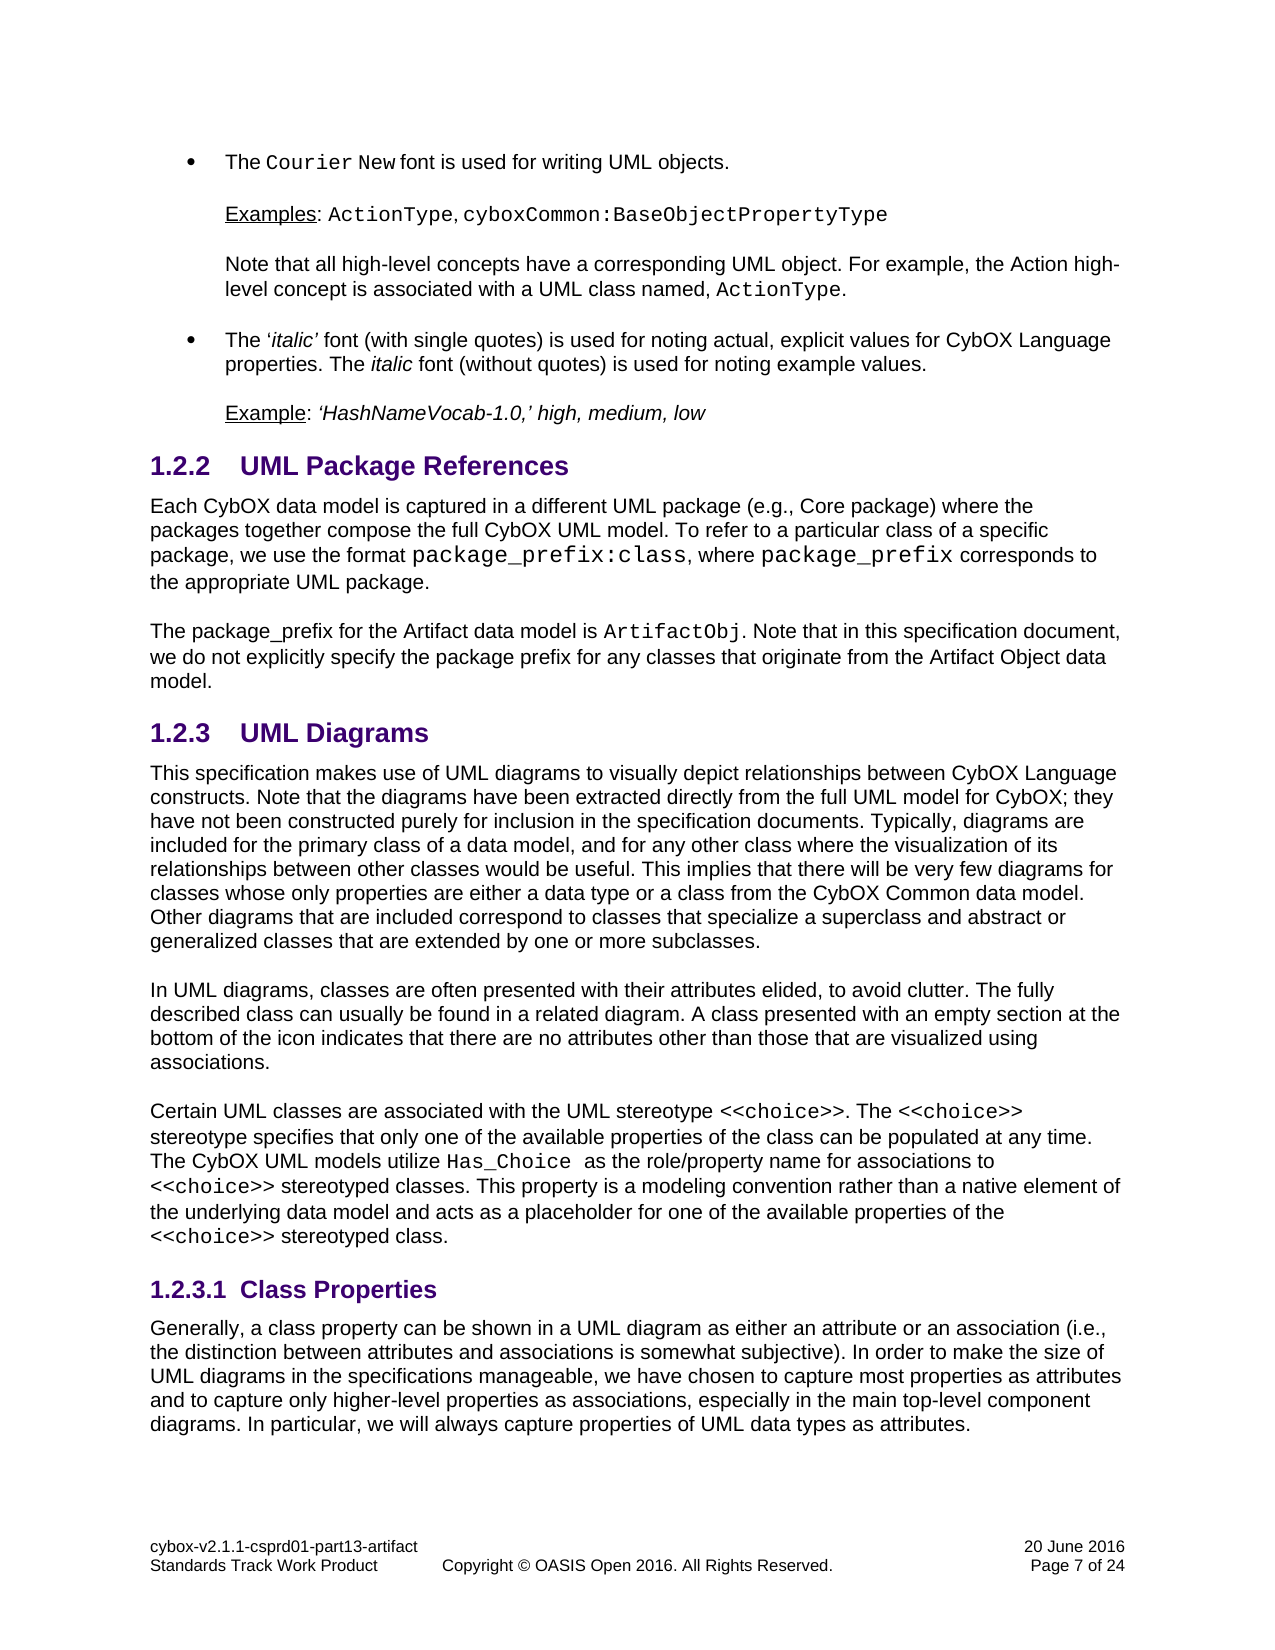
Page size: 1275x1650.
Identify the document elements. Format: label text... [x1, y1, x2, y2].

text In UML diagrams, classes are often presented with their attributes elided, to avoid clutter. The fully described class can usually be found in a related diagram. A class presented with an empty section at the bottom of the icon indicates that there are no attributes other than those that are visualized using associations. [150, 978, 1125, 1074]
subtitle Class Properties [150, 1275, 1125, 1304]
text The package_prefix for the Artifact data model is ArtifactObj. Note that in this specification document, we do not explicitly specify the package prefix for any classes that originate from the Artifact Object data model. [150, 619, 1125, 692]
text Certain UML classes are associated with the UML stereotype <<choice>>. The <<choice>> stereotype specifies that only one of the available properties of the class can be populated at any time. The CybOX UML models utilize Has_Choice as the role/property name for associations to <<choice>> stereotyped classes. This property is a modeling convention rather than a native element of the underlying data model and acts as a placeholder for one of the available properties of the <<choice>> stereotyped class. [150, 1099, 1125, 1250]
subtitle UML Package References [150, 450, 1125, 481]
text This specification makes use of UML diagrams to visually depict relationships between CybOX Language constructs. Note that the diagrams have been extracted directly from the full UML model for CybOX; they have not been constructed purely for inclusion in the specification documents. Typically, diagrams are included for the primary class of a data model, and for any other class where the visualization of its relationships between other classes would be useful. This implies that there will be very few diagrams for classes whose only properties are either a data type or a class from the CybOX Common data model. Other diagrams that are included correspond to classes that specialize a superclass and abstract or generalized classes that are extended by one or more subclasses. [150, 761, 1125, 953]
text Examples: ActionType, cyboxCommon:BaseObjectPropertyType [150, 201, 1125, 227]
subtitle UML Diagrams [150, 717, 1125, 749]
text Each CybOX data model is captured in a different UML package (e.g., Core package) where the packages together compose the full CybOX UML model. To refer to a particular class of a specific package, we use the format package_prefix:class, where package_prefix corresponds to the appropriate UML package. [150, 493, 1125, 594]
text Example: ‘HashNameVocab-1.0,’ high, medium, low [150, 401, 1125, 425]
text Generally, a class property can be shown in a UML diagram as either an attribute or an association (i.e., the distinction between attributes and associations is somewhat subjective). In order to make the size of UML diagrams in the specifications manageable, we have chosen to capture most properties as attributes and to capture only higher-level properties as associations, especially in the main top-level component diagrams. In particular, we will always capture properties of UML data types as attributes. [150, 1316, 1125, 1436]
text Note that all high-level concepts have a corresponding UML object. For example, the Action high-level concept is associated with a UML class named, ActionType. [225, 252, 1125, 303]
list The Courier New font is used for writing UML objects. [187, 150, 1125, 176]
list The ‘italic’ font (with single quotes) is used for noting actual, explicit values for CybOX Language properties. The italic font (without quotes) is used for noting example values. [187, 328, 1125, 376]
